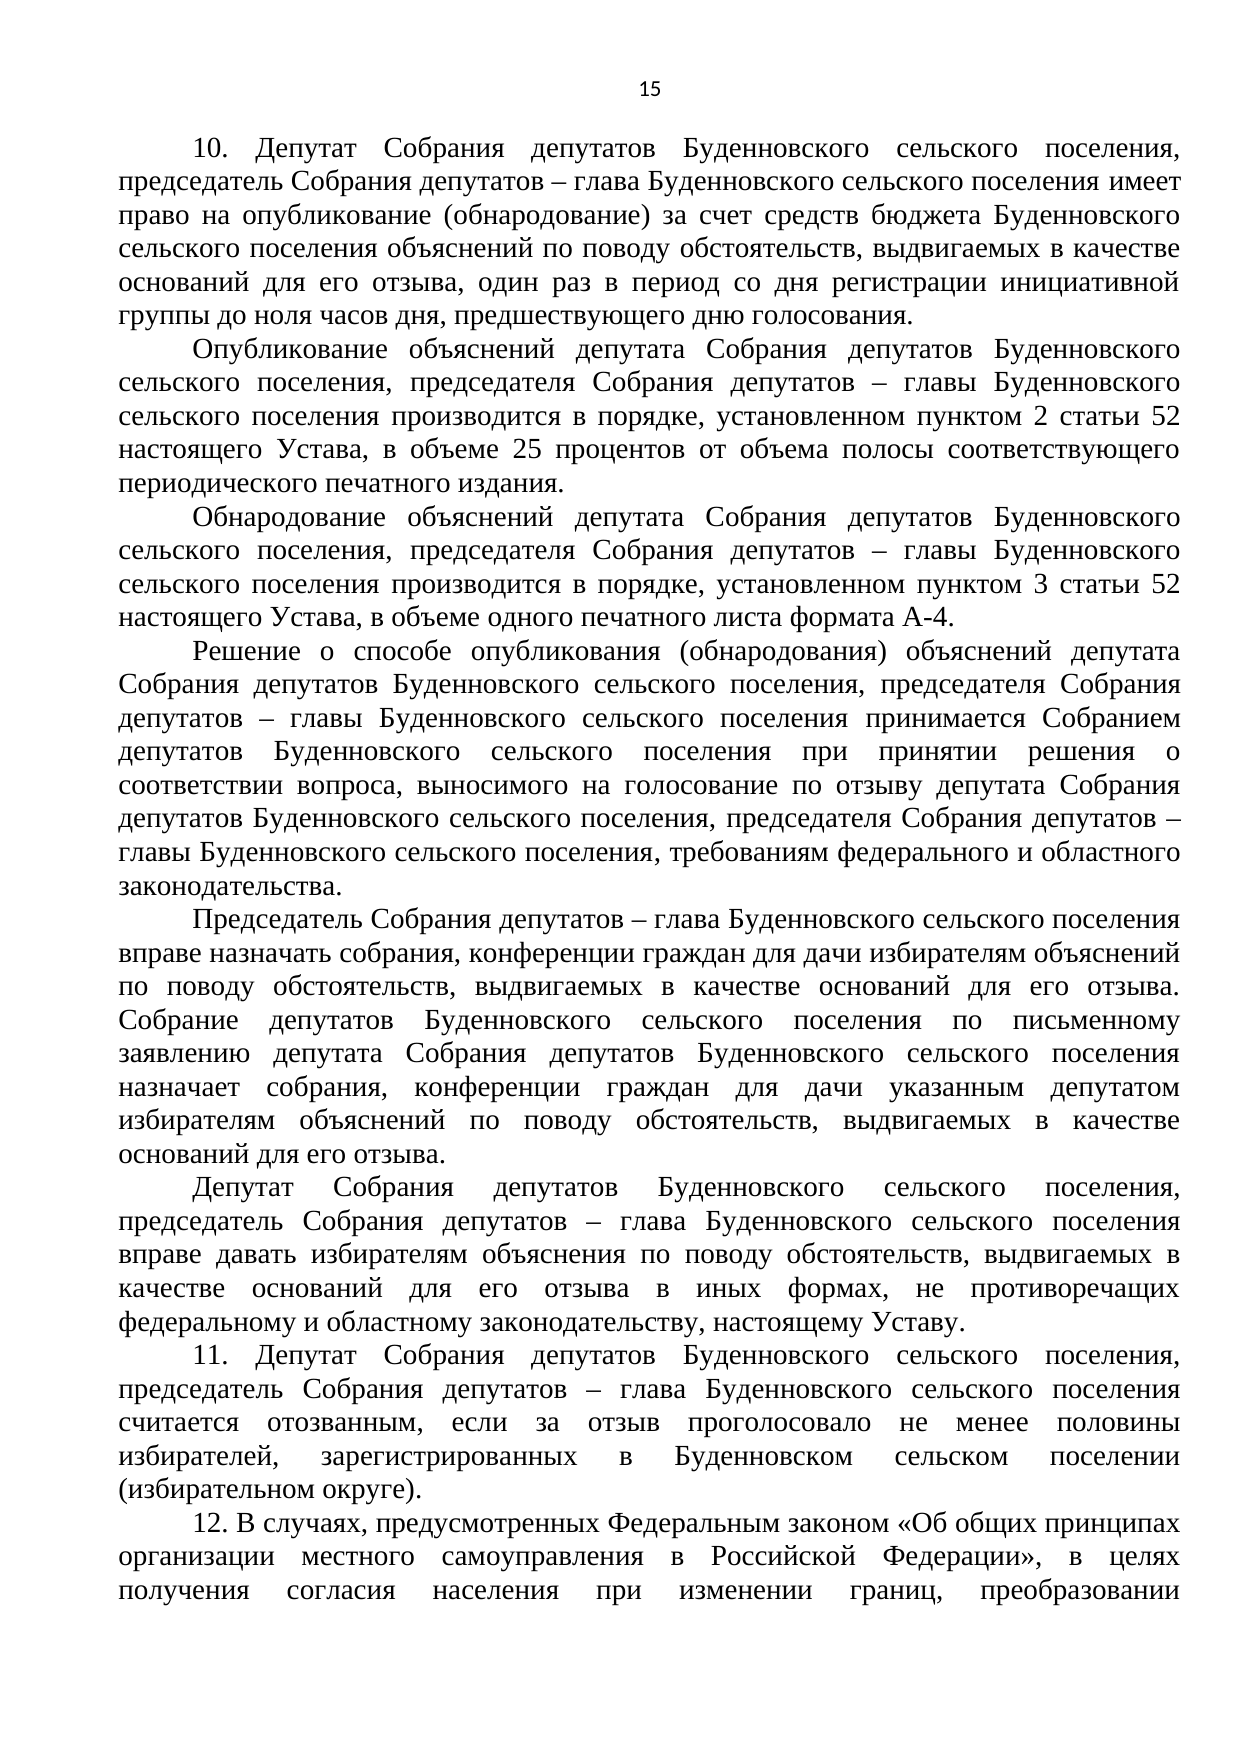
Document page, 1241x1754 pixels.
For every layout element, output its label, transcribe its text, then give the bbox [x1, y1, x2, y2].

text Обнародование объяснений депутата Собрания депутатов Буденновского сельского поселения, председателя Собрания депутатов – главы Буденновского сельского поселения производится в порядке, установленном пунктом 3 статьи 52 настоящего Устава, в объеме одного печатного листа формата А-4. [118, 499, 1181, 633]
text Председатель Собрания депутатов – глава Буденновского сельского поселения вправе назначать собрания, конференции граждан для дачи избирателям объяснений по поводу обстоятельств, выдвигаемых в качестве оснований для его отзыва. Собрание депутатов Буденновского сельского поселения по письменному заявлению депутата Собрания депутатов Буденновского сельского поселения назначает собрания, конференции граждан для дачи указанным депутатом избирателям объяснений по поводу обстоятельств, выдвигаемых в качестве оснований для его отзыва. [118, 901, 1181, 1169]
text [118, 1505, 1181, 1606]
text 11. Депутат Собрания депутатов Буденновского сельского поселения, председатель Собрания депутатов – глава Буденновского сельского поселения считается отозванным, если за отзыв проголосовало не менее половины избирателей, зарегистрированных в Буденновском сельском поселении (избирательном округе). [118, 1337, 1181, 1505]
text Опубликование объяснений депутата Собрания депутатов Буденновского сельского поселения, председателя Собрания депутатов – главы Буденновского сельского поселения производится в порядке, установленном пунктом 2 статьи 52 настоящего Устава, в объеме 25 процентов от объема полосы соответствующего периодического печатного издания. [118, 331, 1181, 499]
text Решение о способе опубликования (обнародования) объяснений депутата Собрания депутатов Буденновского сельского поселения, председателя Собрания депутатов – главы Буденновского сельского поселения принимается Собранием депутатов Буденновского сельского поселения при принятии решения о соответствии вопроса, выносимого на голосование по отзыву депутата Собрания депутатов Буденновского сельского поселения, председателя Собрания депутатов – главы Буденновского сельского поселения, требованиям федерального и областного законодательства. [118, 633, 1181, 901]
text Депутат Собрания депутатов Буденновского сельского поселения, председатель Собрания депутатов – глава Буденновского сельского поселения вправе давать избирателям объяснения по поводу обстоятельств, выдвигаемых в качестве оснований для его отзыва в иных формах, не противоречащих федеральному и областному законодательству, настоящему Уставу. [118, 1169, 1181, 1337]
text 10. Депутат Собрания депутатов Буденновского сельского поселения, председатель Собрания депутатов – глава Буденновского сельского поселения имеет право на опубликование (обнародование) за счет средств бюджета Буденновского сельского поселения объяснений по поводу обстоятельств, выдвигаемых в качестве оснований для его отзыва, один раз в период со дня регистрации инициативной группы до ноля часов дня, предшествующего дню голосования. [118, 130, 1181, 331]
